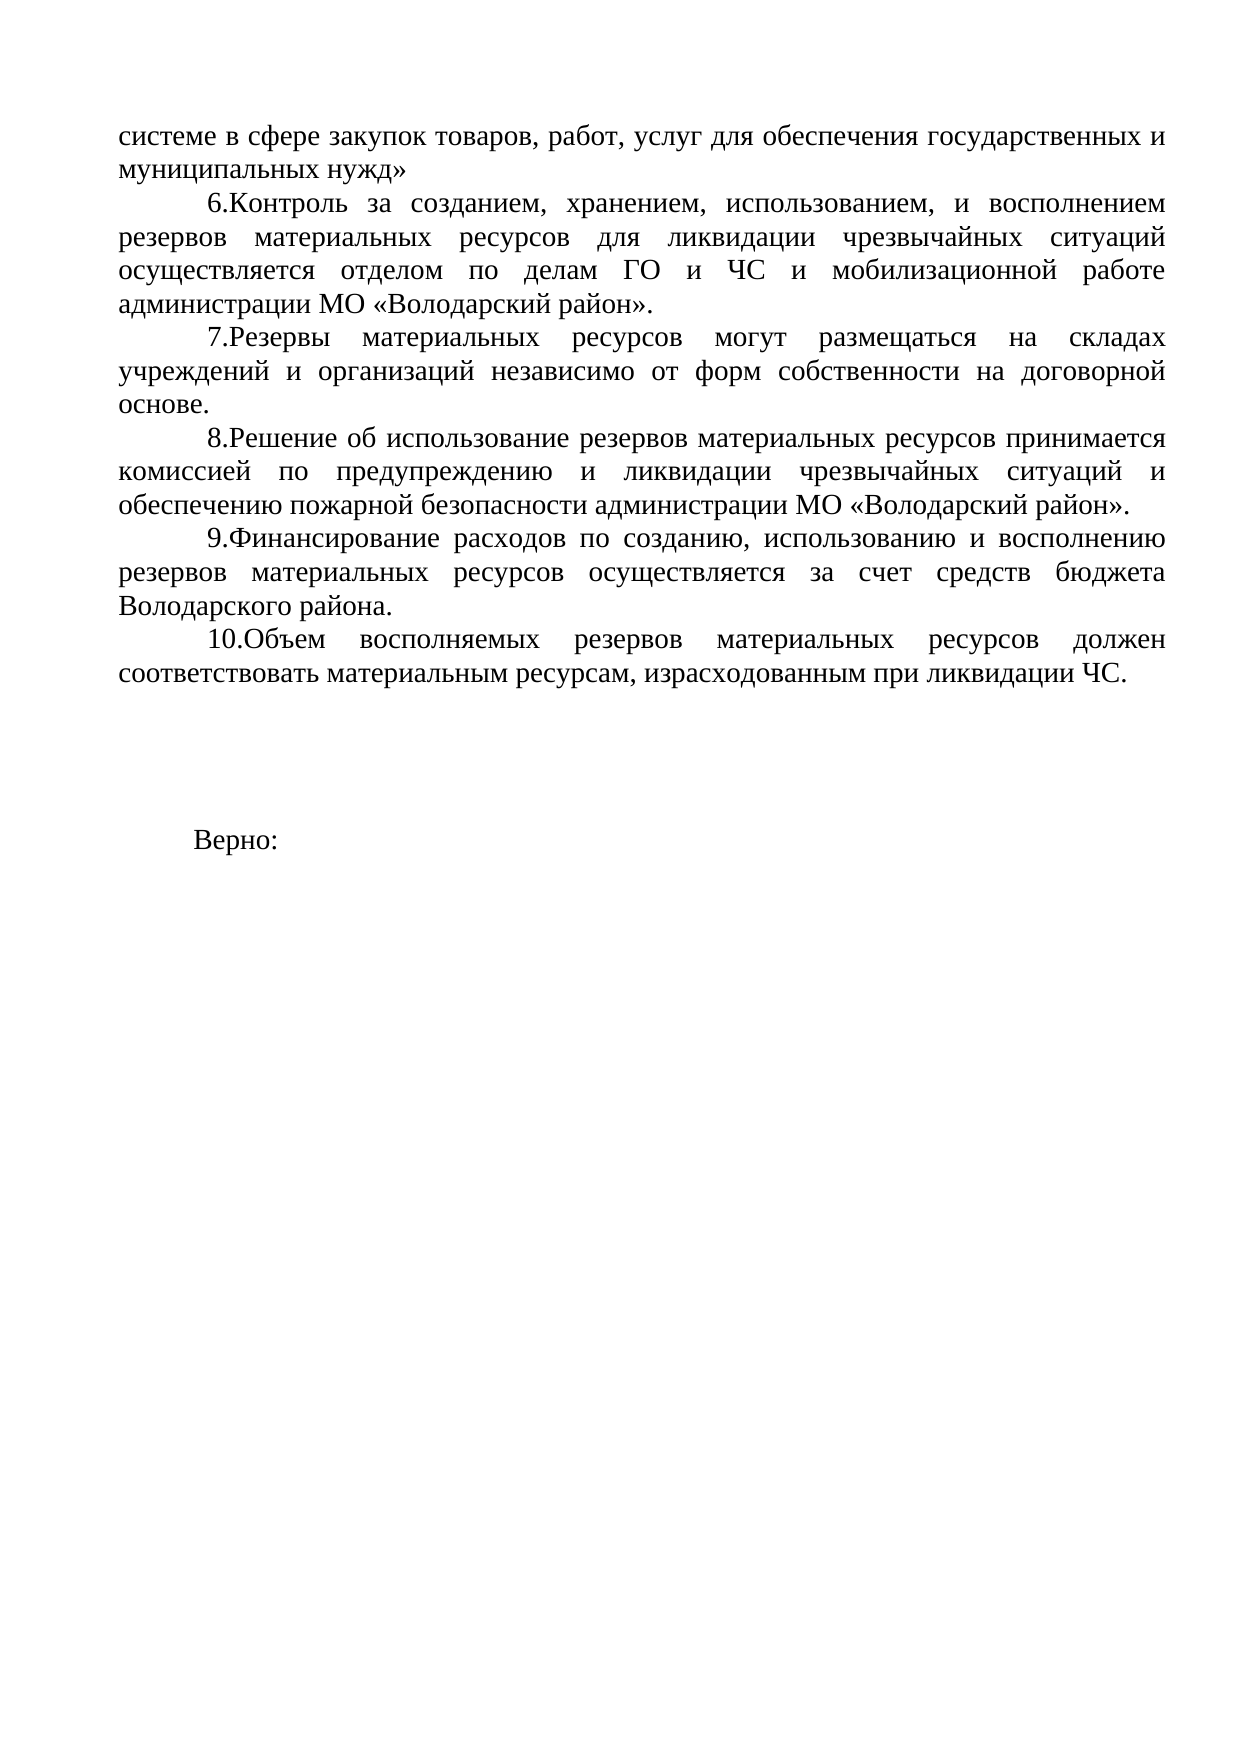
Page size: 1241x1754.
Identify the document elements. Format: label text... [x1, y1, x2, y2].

text 9.Финансирование расходов по созданию, использованию и восполнению резервов материальных ресурсов осуществляется за счет средств бюджета Володарского района. [118, 521, 1167, 621]
text 8.Решение об использование резервов материальных ресурсов принимается комиссией по предупреждению и ликвидации чрезвычайных ситуаций и обеспечению пожарной безопасности администрации МО «Володарский район». [118, 420, 1167, 521]
text Верно: [118, 822, 1167, 856]
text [118, 118, 1167, 185]
text 7.Резервы материальных ресурсов могут размещаться на складах учреждений и организаций независимо от форм собственности на договорной основе. [118, 319, 1167, 420]
text 6.Контроль за созданием, хранением, использованием, и восполнением резервов материальных ресурсов для ликвидации чрезвычайных ситуаций осуществляется отделом по делам ГО и ЧС и мобилизационной работе администрации МО «Володарский район». [118, 185, 1167, 319]
text 10.Объем восполняемых резервов материальных ресурсов должен соответствовать материальным ресурсам, израсходованным при ликвидации ЧС. [118, 621, 1167, 688]
